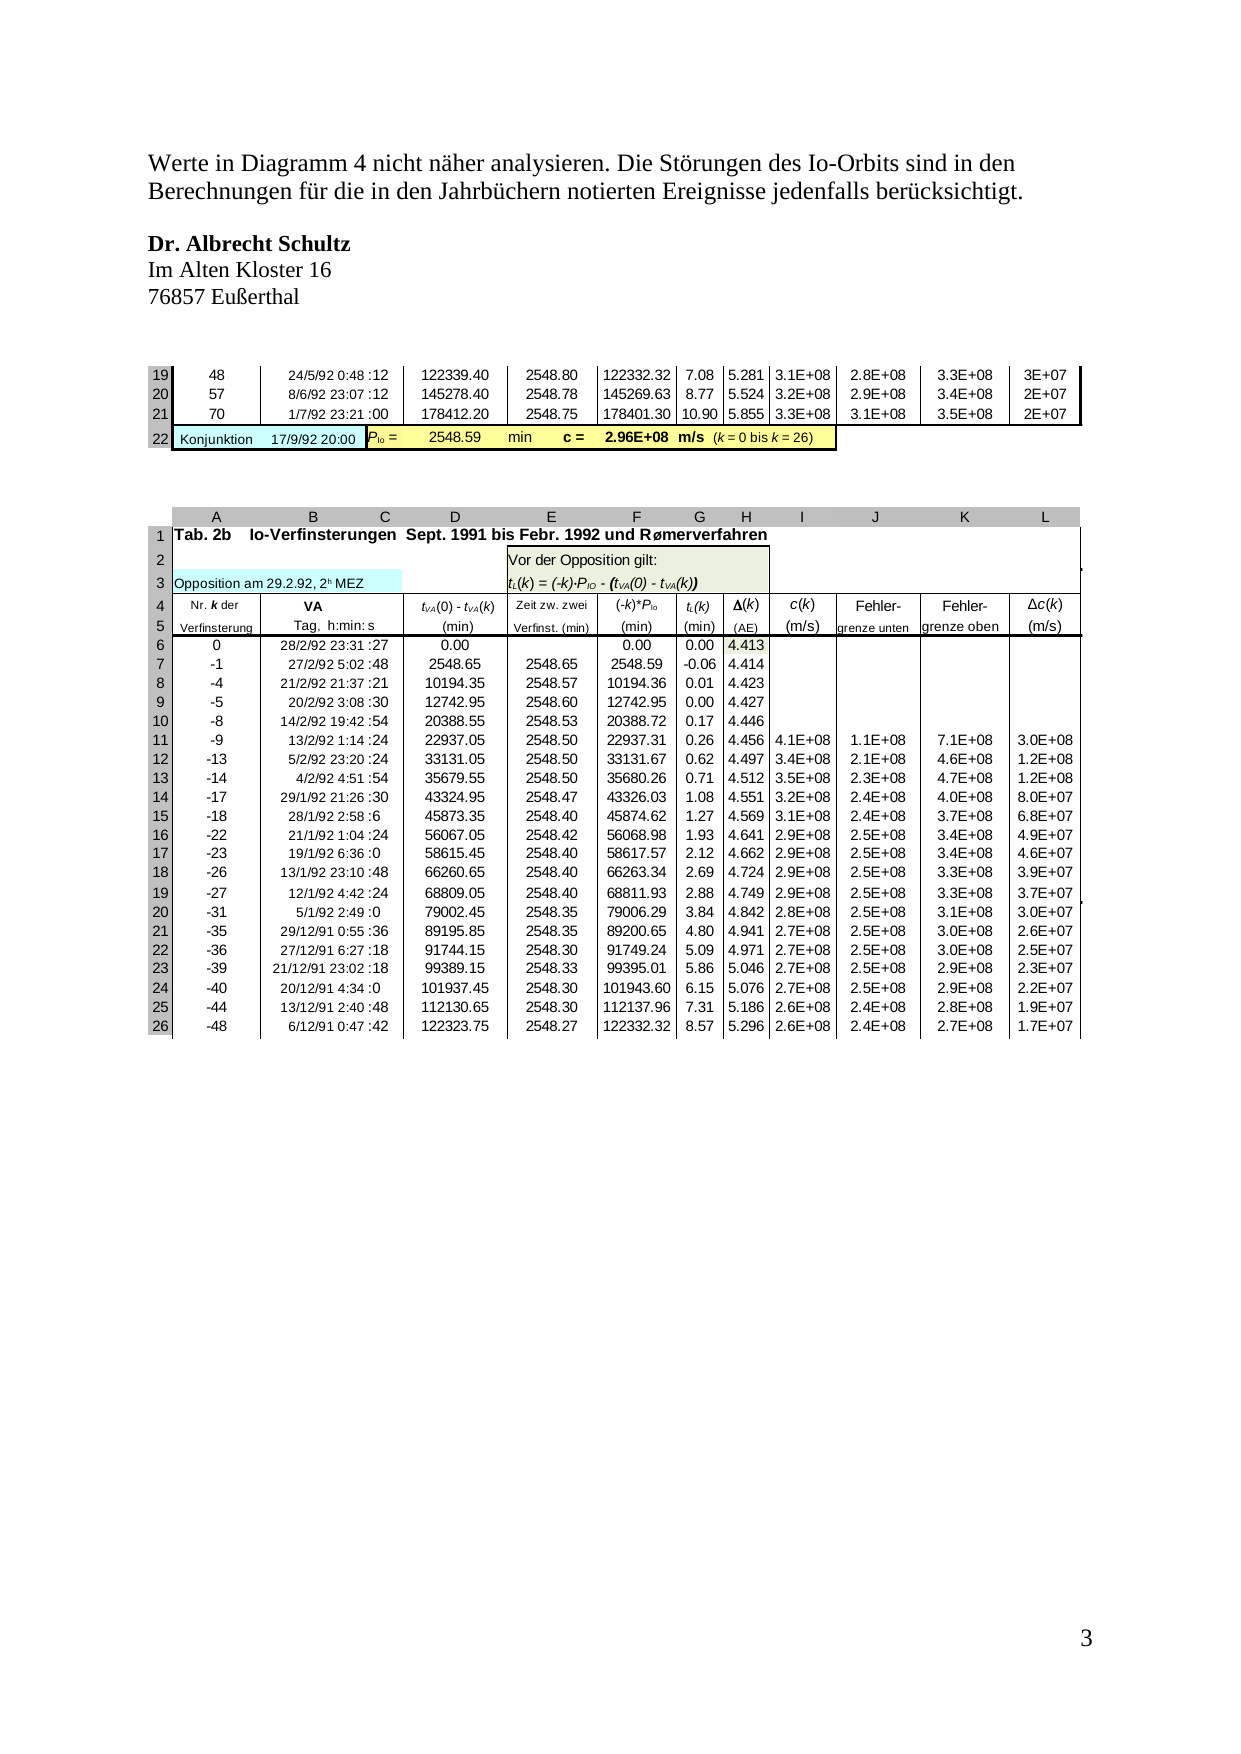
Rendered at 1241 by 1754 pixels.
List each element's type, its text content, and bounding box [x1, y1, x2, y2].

text Im Alten Kloster 16 [148, 256, 1093, 283]
text 76857 Eußerthal [148, 283, 1093, 309]
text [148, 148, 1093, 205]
text Dr. Albrecht Schultz [148, 230, 1093, 256]
